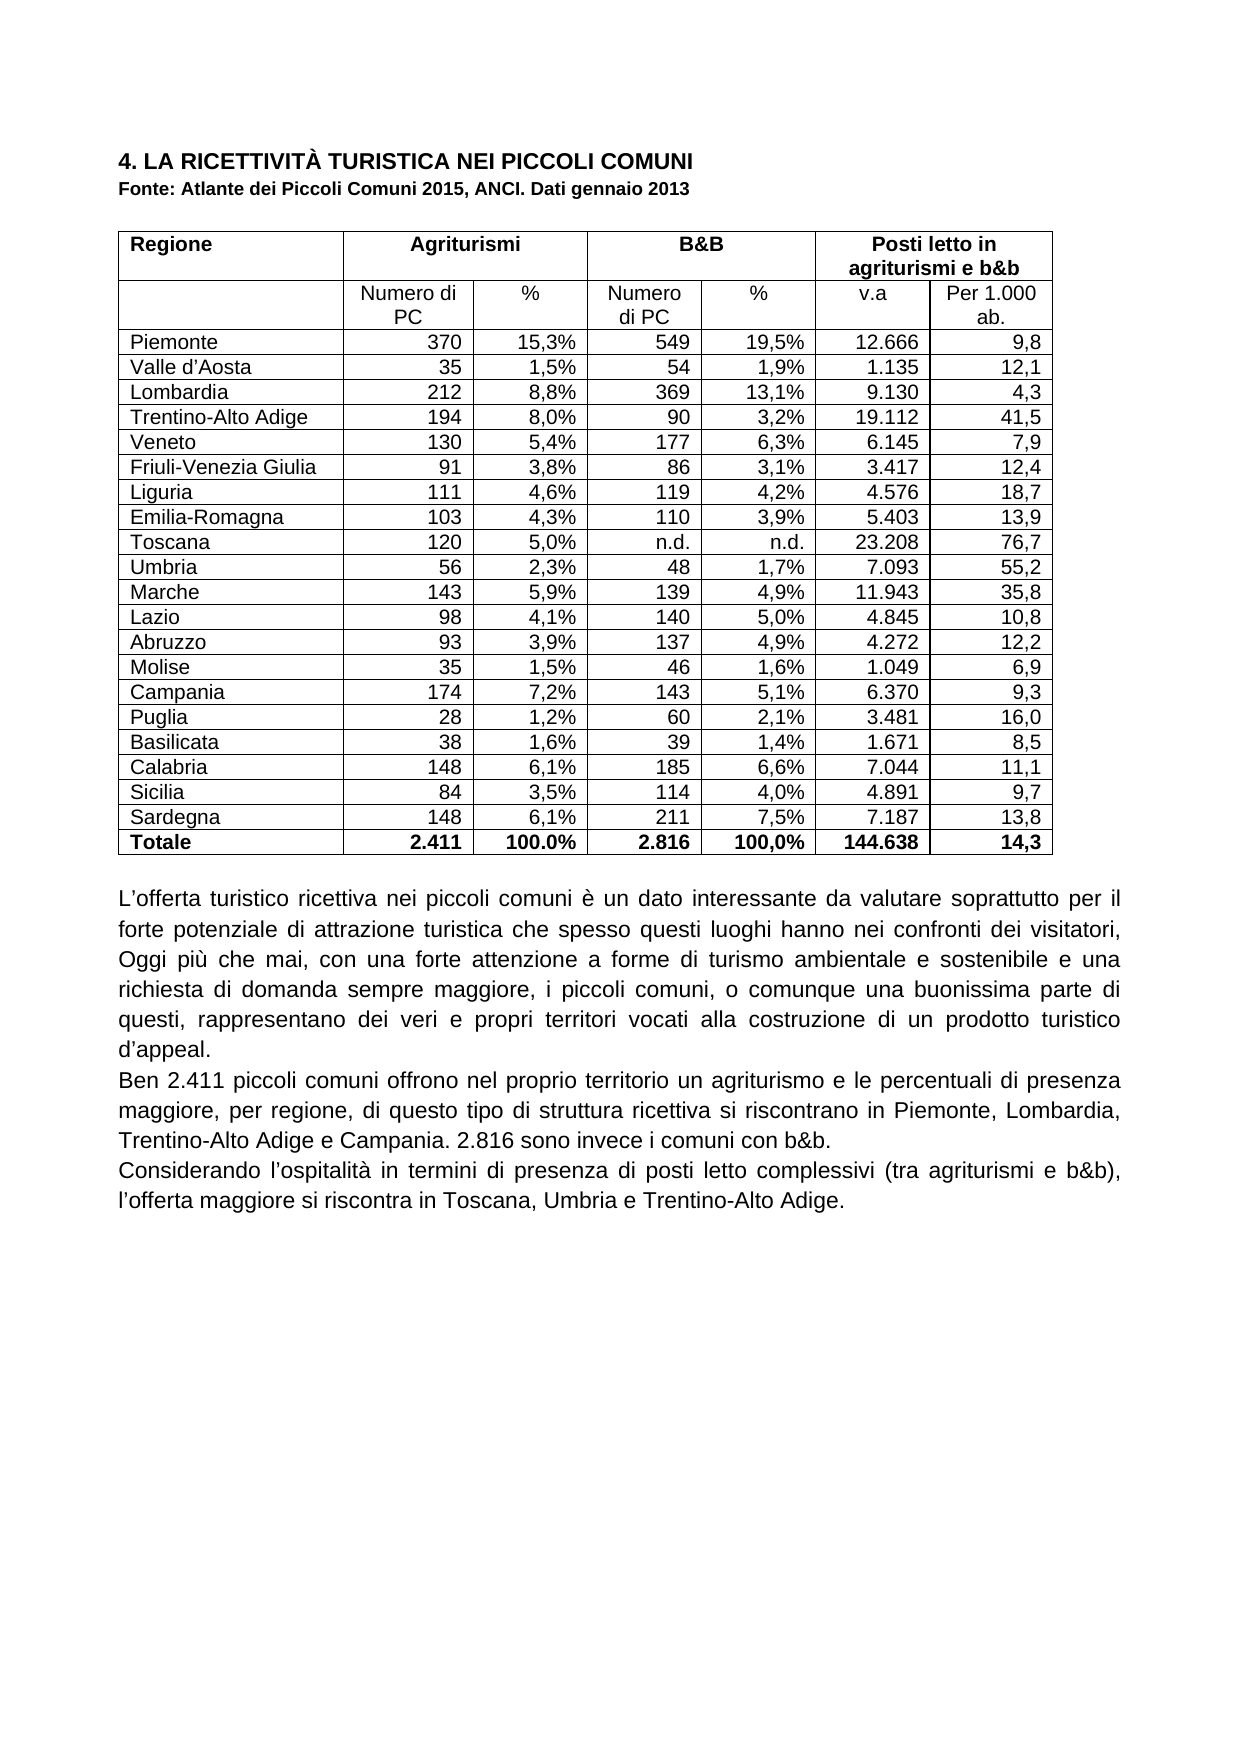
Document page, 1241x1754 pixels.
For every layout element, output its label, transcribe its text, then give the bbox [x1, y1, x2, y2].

table_cell 6,1% [474, 755, 587, 779]
table_cell 41,5 [931, 405, 1052, 429]
table_cell 48 [588, 555, 701, 579]
table_cell 12,4 [931, 455, 1052, 479]
table_header Posti letto in agriturismi e b&b [816, 232, 1052, 280]
table_cell n.d. [702, 530, 815, 554]
table_cell Veneto [119, 430, 343, 454]
table_cell [119, 281, 343, 329]
table_cell Molise [119, 655, 343, 679]
table_cell 5.403 [816, 505, 929, 529]
table_cell Per 1.000 ab. [931, 281, 1052, 329]
table_cell Piemonte [119, 330, 343, 354]
table_cell 7.093 [816, 555, 929, 579]
table_cell 1,7% [702, 555, 815, 579]
table_cell 9,8 [931, 330, 1052, 354]
table_cell 2.816 [588, 830, 701, 854]
table_cell 4,9% [702, 580, 815, 604]
table_cell 194 [344, 405, 473, 429]
table_cell 369 [588, 380, 701, 404]
table_cell 9,3 [931, 680, 1052, 704]
table_cell 6.145 [816, 430, 929, 454]
table_cell 1,2% [474, 705, 587, 729]
table_cell 38 [344, 730, 473, 754]
table_cell 91 [344, 455, 473, 479]
table_cell v.a [816, 281, 929, 329]
table_cell 8,0% [474, 405, 587, 429]
table_cell Numero di PC [588, 281, 701, 329]
table_cell 4,1% [474, 605, 587, 629]
table_header B&B [588, 232, 815, 280]
table_cell 90 [588, 405, 701, 429]
table_cell Numero di PC [344, 281, 473, 329]
table_cell 103 [344, 505, 473, 529]
text Fonte: Atlante dei Piccoli Comuni 2015, ANCI. Dati gennaio 2013 [118, 178, 1122, 199]
table_cell 13,8 [931, 805, 1052, 829]
table_cell Basilicata [119, 730, 343, 754]
table_cell 35 [344, 355, 473, 379]
table_cell 144.638 [816, 830, 929, 854]
table_cell Puglia [119, 705, 343, 729]
table_cell 5,9% [474, 580, 587, 604]
table_cell 15,3% [474, 330, 587, 354]
table_cell 7,9 [931, 430, 1052, 454]
table_cell 1,9% [702, 355, 815, 379]
text Ben 2.411 piccoli comuni offrono nel proprio territorio un agriturismo e le percentuali di presenza maggiore, per regione, di questo tipo di struttura ricettiva si riscontrano in Piemonte, Lombardia, Trentino-Alto Adige e Campania. 2.816 sono invece i comuni con b&b. [118, 1067, 1122, 1153]
text 4. LA RICETTIVITÀ TURISTICA NEI PICCOLI COMUNI [118, 148, 1122, 174]
table_cell 5,1% [702, 680, 815, 704]
table_cell 119 [588, 480, 701, 504]
table_cell 4,0% [702, 780, 815, 804]
table_cell 114 [588, 780, 701, 804]
table_cell 3,2% [702, 405, 815, 429]
table_cell 10,8 [931, 605, 1052, 629]
table_cell 3,9% [474, 630, 587, 654]
table_cell 7,5% [702, 805, 815, 829]
table_cell 185 [588, 755, 701, 779]
table_cell 14,3 [931, 830, 1052, 854]
table_cell 148 [344, 755, 473, 779]
table_cell 3,5% [474, 780, 587, 804]
table_cell 5,0% [702, 605, 815, 629]
table_cell Umbria [119, 555, 343, 579]
table_cell 3.417 [816, 455, 929, 479]
table_cell Totale [119, 830, 343, 854]
table_cell 370 [344, 330, 473, 354]
table_cell 6.370 [816, 680, 929, 704]
table_cell 9.130 [816, 380, 929, 404]
table_cell 4.845 [816, 605, 929, 629]
table_cell 4,6% [474, 480, 587, 504]
table_cell 5,0% [474, 530, 587, 554]
table_cell Sardegna [119, 805, 343, 829]
table_cell n.d. [588, 530, 701, 554]
table_cell Trentino-Alto Adige [119, 405, 343, 429]
table_cell 11.943 [816, 580, 929, 604]
table_cell % [702, 281, 815, 329]
table_cell 100.0% [474, 830, 587, 854]
table_cell 11,1 [931, 755, 1052, 779]
table_cell Sicilia [119, 780, 343, 804]
table_cell 2.411 [344, 830, 473, 854]
table_cell 1.135 [816, 355, 929, 379]
table_cell 8,5 [931, 730, 1052, 754]
table_cell 100,0% [702, 830, 815, 854]
table_cell Lombardia [119, 380, 343, 404]
text L’offerta turistico ricettiva nei piccoli comuni è un dato interessante da valutare soprattutto per il forte potenziale di attrazione turistica che spesso questi luoghi hanno nei confronti dei visitatori, Oggi più che mai, con una forte attenzione a forme di turismo ambientale e sostenibile e una richiesta di domanda sempre maggiore, i piccoli comuni, o comunque una buonissima parte di questi, rappresentano dei veri e propri territori vocati alla costruzione di un prodotto turistico d’appeal. [118, 885, 1122, 1063]
table_cell 23.208 [816, 530, 929, 554]
table_cell 549 [588, 330, 701, 354]
table_cell 35,8 [931, 580, 1052, 604]
table_cell Liguria [119, 480, 343, 504]
table_cell 56 [344, 555, 473, 579]
table_cell 3,9% [702, 505, 815, 529]
table_cell 98 [344, 605, 473, 629]
table_cell 35 [344, 655, 473, 679]
table_cell 4,2% [702, 480, 815, 504]
table_cell 19,5% [702, 330, 815, 354]
text Considerando l’ospitalità in termini di presenza di posti letto complessivi (tra agriturismi e b&b), l’offerta maggiore si riscontra in Toscana, Umbria e Trentino-Alto Adige. [118, 1157, 1122, 1214]
table_cell 55,2 [931, 555, 1052, 579]
table_header Agriturismi [344, 232, 587, 280]
table_cell 7,2% [474, 680, 587, 704]
table_cell 16,0 [931, 705, 1052, 729]
table_header Regione [119, 232, 343, 280]
table_cell 4,3 [931, 380, 1052, 404]
table_cell 4,9% [702, 630, 815, 654]
table_cell 2,3% [474, 555, 587, 579]
table_cell 8,8% [474, 380, 587, 404]
table_cell 86 [588, 455, 701, 479]
table_cell 4.576 [816, 480, 929, 504]
table_cell 1,6% [474, 730, 587, 754]
table_cell 4,3% [474, 505, 587, 529]
table_cell 60 [588, 705, 701, 729]
table_cell 13,9 [931, 505, 1052, 529]
table_cell 12.666 [816, 330, 929, 354]
table_cell 12,1 [931, 355, 1052, 379]
table_cell 84 [344, 780, 473, 804]
table_cell 139 [588, 580, 701, 604]
table_cell 46 [588, 655, 701, 679]
table_cell 7.187 [816, 805, 929, 829]
table_cell 6,9 [931, 655, 1052, 679]
table_cell 143 [344, 580, 473, 604]
table_cell 4.272 [816, 630, 929, 654]
table_cell 148 [344, 805, 473, 829]
table_cell Toscana [119, 530, 343, 554]
table_cell 1,5% [474, 655, 587, 679]
table_cell 6,3% [702, 430, 815, 454]
table_cell 7.044 [816, 755, 929, 779]
table_cell Campania [119, 680, 343, 704]
table_cell 93 [344, 630, 473, 654]
table_cell 5,4% [474, 430, 587, 454]
table_cell 2,1% [702, 705, 815, 729]
table_cell 6,1% [474, 805, 587, 829]
table_cell 3.481 [816, 705, 929, 729]
table_cell 9,7 [931, 780, 1052, 804]
table_cell 1.671 [816, 730, 929, 754]
table_cell 111 [344, 480, 473, 504]
table_cell % [474, 281, 587, 329]
table_cell 54 [588, 355, 701, 379]
table_cell Emilia-Romagna [119, 505, 343, 529]
table_cell 6,6% [702, 755, 815, 779]
table_cell Friuli-Venezia Giulia [119, 455, 343, 479]
table_cell 211 [588, 805, 701, 829]
table_cell Lazio [119, 605, 343, 629]
table_cell 19.112 [816, 405, 929, 429]
table_cell 3,8% [474, 455, 587, 479]
table_cell 18,7 [931, 480, 1052, 504]
table_cell Calabria [119, 755, 343, 779]
table_cell Abruzzo [119, 630, 343, 654]
table_cell Valle d’Aosta [119, 355, 343, 379]
table_cell 28 [344, 705, 473, 729]
table_cell 177 [588, 430, 701, 454]
table_cell 39 [588, 730, 701, 754]
table_cell 76,7 [931, 530, 1052, 554]
table_cell 174 [344, 680, 473, 704]
table_cell Marche [119, 580, 343, 604]
table_cell 130 [344, 430, 473, 454]
table_cell 4.891 [816, 780, 929, 804]
table_cell 1,6% [702, 655, 815, 679]
table_cell 1.049 [816, 655, 929, 679]
table_cell 110 [588, 505, 701, 529]
table_cell 1,4% [702, 730, 815, 754]
table_cell 120 [344, 530, 473, 554]
table_cell 13,1% [702, 380, 815, 404]
table_cell 3,1% [702, 455, 815, 479]
table_cell 140 [588, 605, 701, 629]
table_cell 212 [344, 380, 473, 404]
table_cell 137 [588, 630, 701, 654]
table_cell 12,2 [931, 630, 1052, 654]
table_cell 143 [588, 680, 701, 704]
table_cell 1,5% [474, 355, 587, 379]
